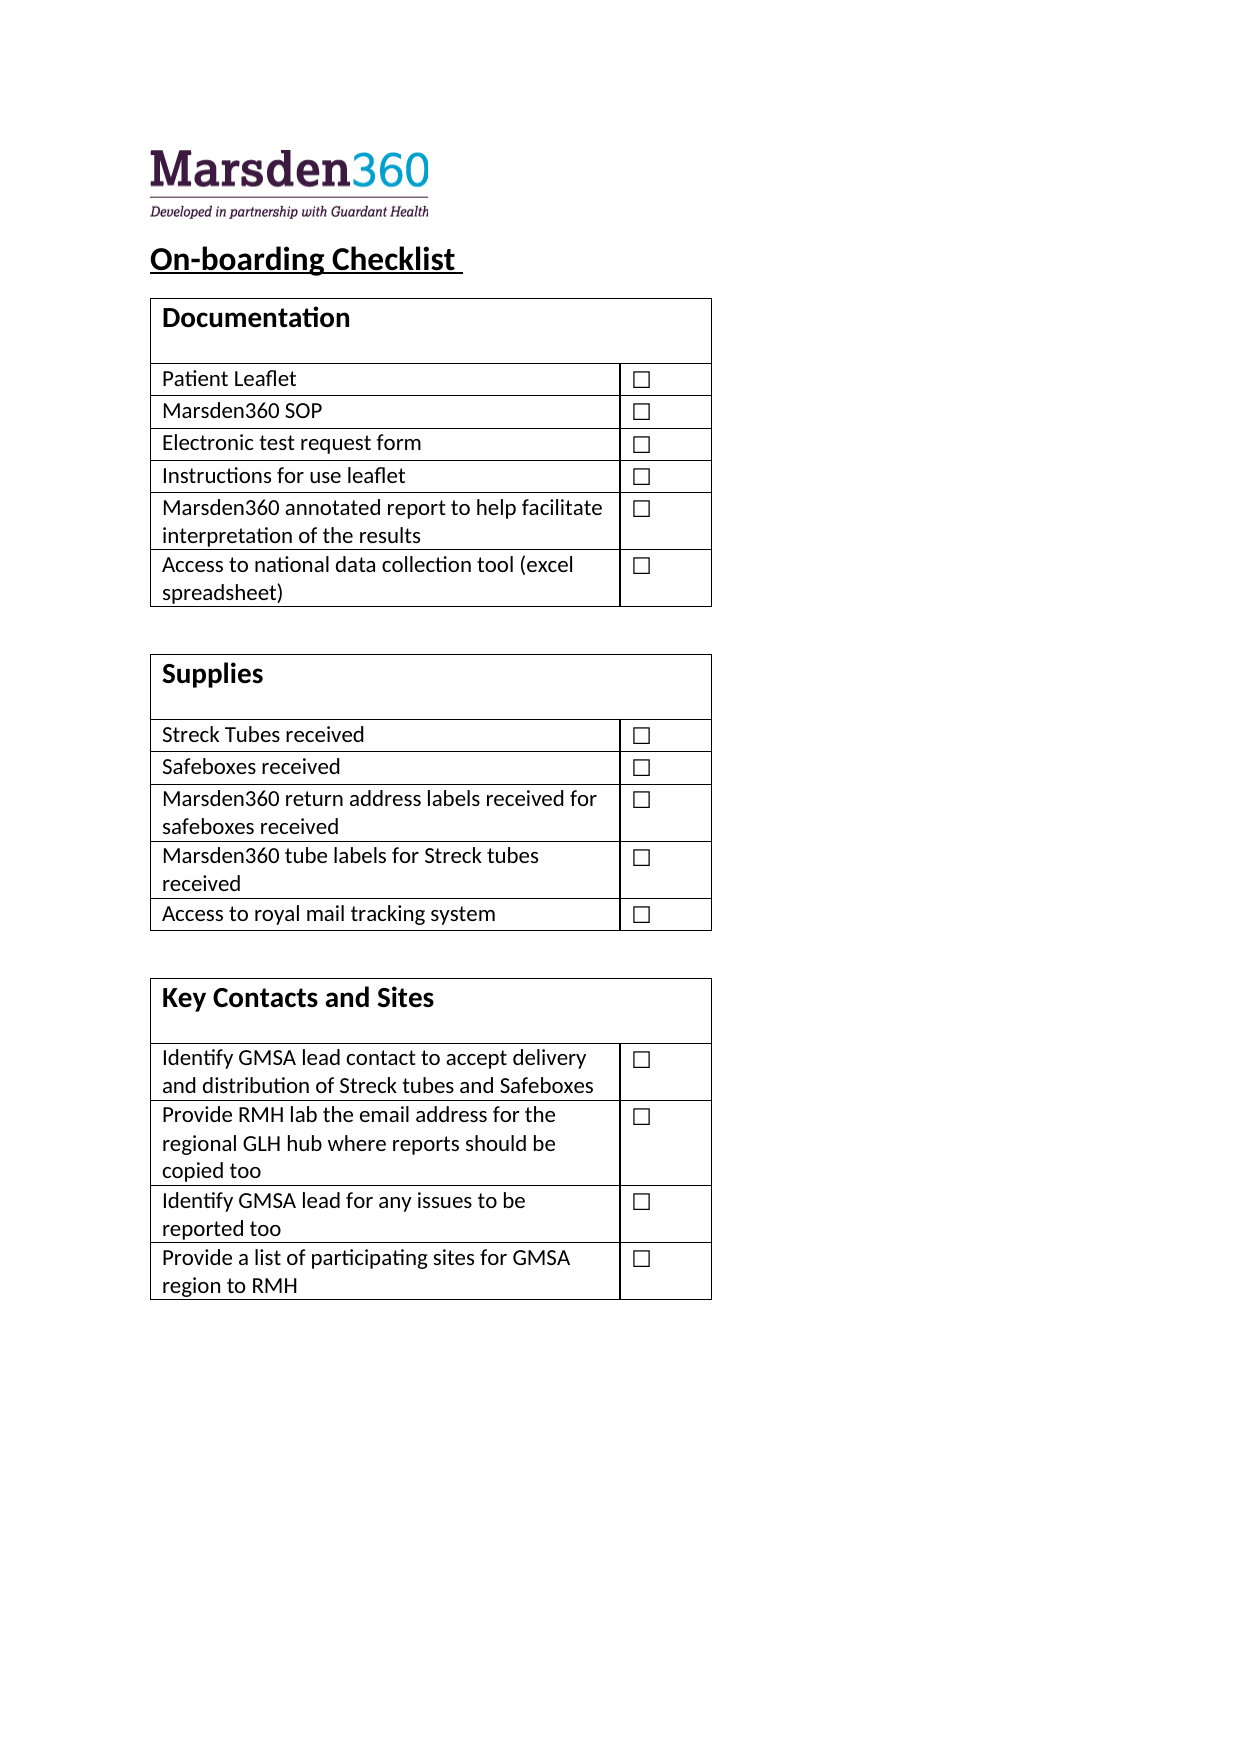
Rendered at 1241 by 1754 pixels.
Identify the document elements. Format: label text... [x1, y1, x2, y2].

table_cell Instructions for use leaflet [151, 461, 619, 492]
table_cell Marsden360 annotated report to help facilitate interpretation of the results [151, 493, 619, 549]
table_cell Marsden360 tube labels for Streck tubes received [151, 842, 619, 898]
table_cell Patient Leaflet [151, 364, 619, 395]
table_cell Provide a list of participating sites for GMSA region to RMH [151, 1243, 619, 1299]
table_cell Access to royal mail tracking system [151, 899, 619, 930]
table_cell Streck Tubes received [151, 720, 619, 751]
table_cell Marsden360 SOP [151, 396, 619, 427]
table_cell Access to national data collection tool (excel spreadsheet) [151, 550, 619, 606]
table_cell Safeboxes received [151, 752, 619, 783]
table_header Key Contacts and Sites [151, 979, 711, 1042]
table_cell Identify GMSA lead contact to accept delivery and distribution of Streck tubes and Safeboxes [151, 1044, 619, 1099]
table_header Documentation [151, 299, 711, 363]
table_header Supplies [151, 655, 711, 719]
table_cell Marsden360 return address labels received for safeboxes received [151, 785, 619, 841]
table_cell Provide RMH lab the email address for the regional GLH hub where reports should be copied too [151, 1101, 619, 1185]
picture [411, 157, 424, 183]
table_cell Identify GMSA lead for any issues to be reported too [151, 1186, 619, 1242]
picture [150, 150, 429, 219]
text On-boarding Checklist [150, 238, 1090, 278]
table_cell Electronic test request form [151, 429, 619, 460]
